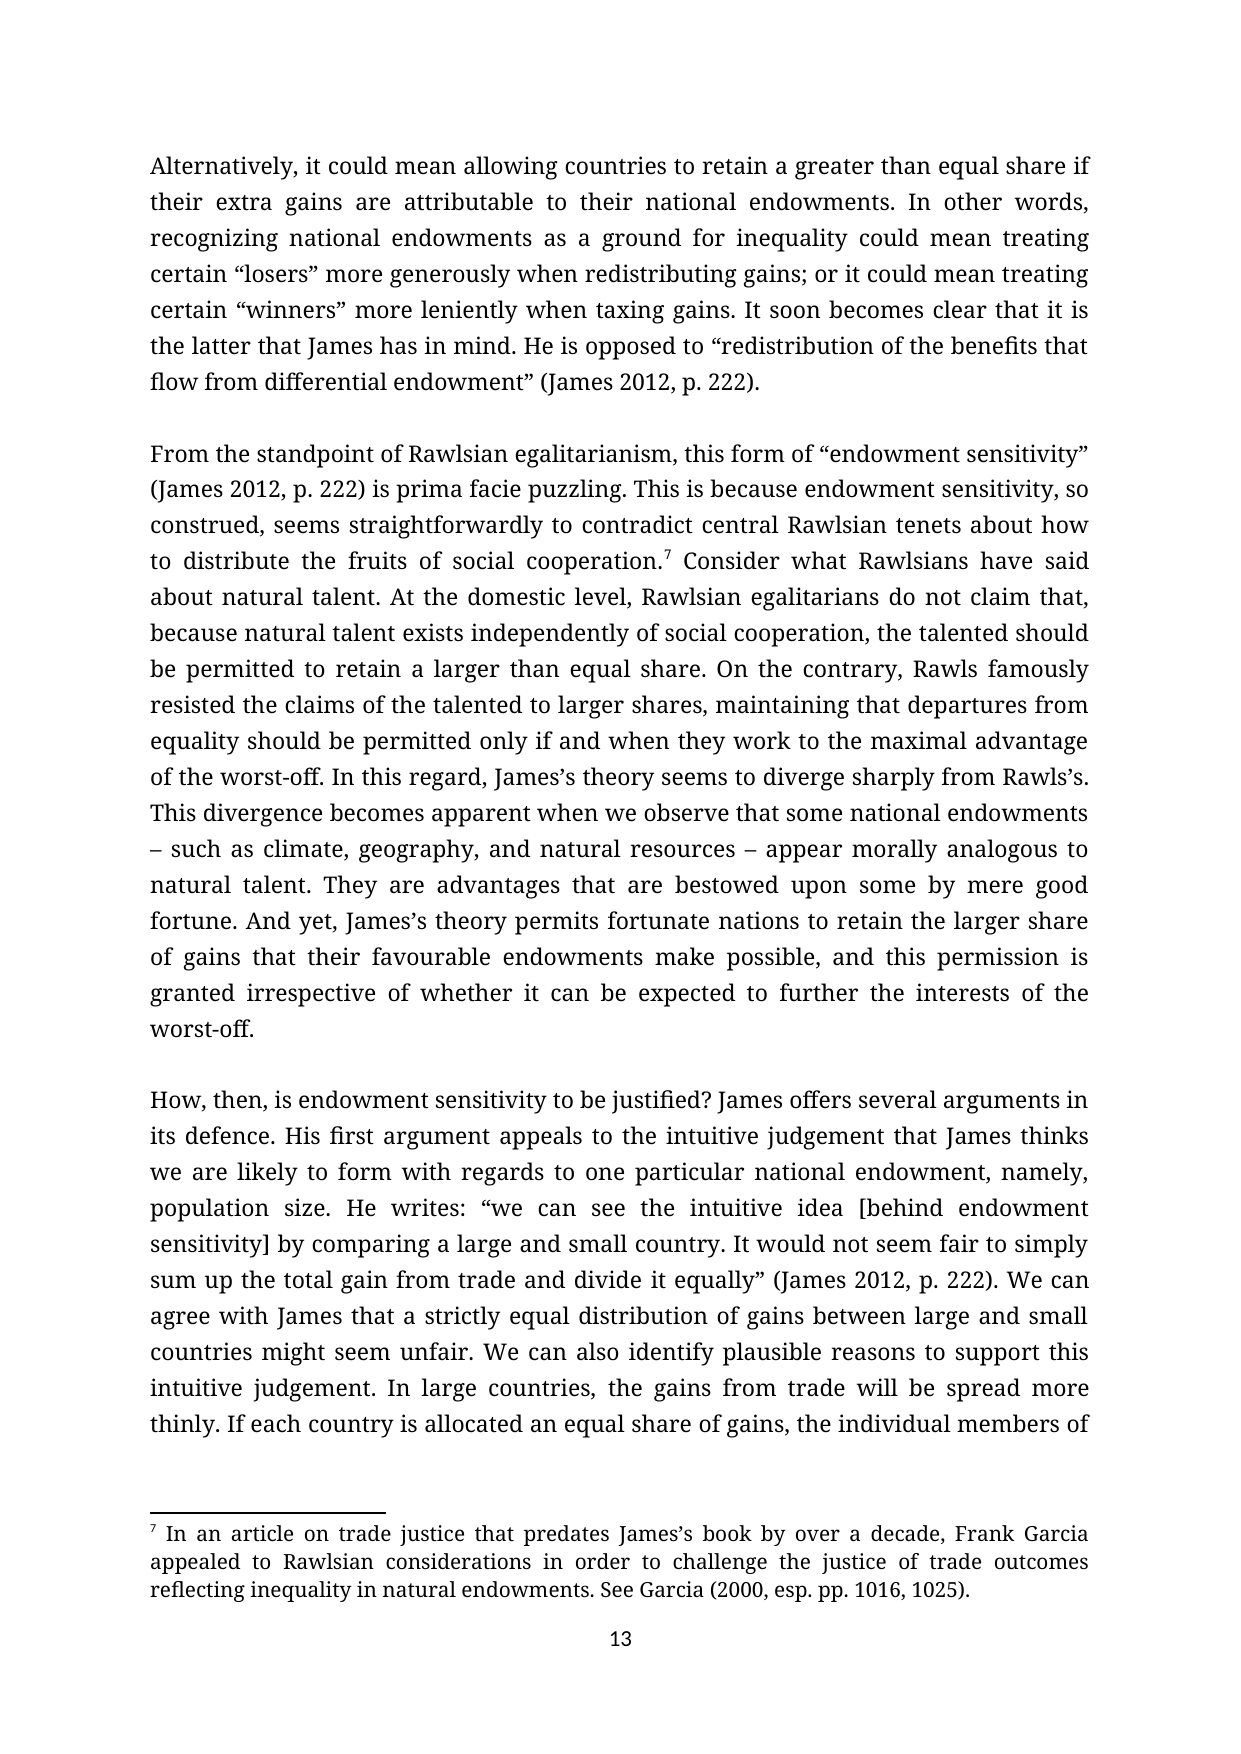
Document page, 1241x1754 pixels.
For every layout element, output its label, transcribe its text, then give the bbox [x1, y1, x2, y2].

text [150, 150, 1090, 397]
text From the standpoint of Rawlsian egalitarianism, this form of “endowment sensitivity” (James 2012, p. 222) is prima facie puzzling. This is because endowment sensitivity, so construed, seems straightforwardly to contradict central Rawlsian tenets about how to distribute the fruits of social cooperation. Consider what Rawlsians have said about natural talent. At the domestic level, Rawlsian egalitarians do not claim that, because natural talent exists independently of social cooperation, the talented should be permitted to retain a larger than equal share. On the contrary, Rawls famously resisted the claims of the talented to larger shares, maintaining that departures from equality should be permitted only if and when they work to the maximal advantage of the worst-off. In this regard, James’s theory seems to diverge sharply from Rawls’s. This divergence becomes apparent when we observe that some national endowments – such as climate, geography, and natural resources – appear morally analogous to natural talent. They are advantages that are bestowed upon some by mere good fortune. And yet, James’s theory permits fortunate nations to retain the larger share of gains that their favourable endowments make possible, and this permission is granted irrespective of whether it can be expected to further the interests of the worst-off. [150, 437, 1090, 1044]
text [150, 1084, 1090, 1439]
